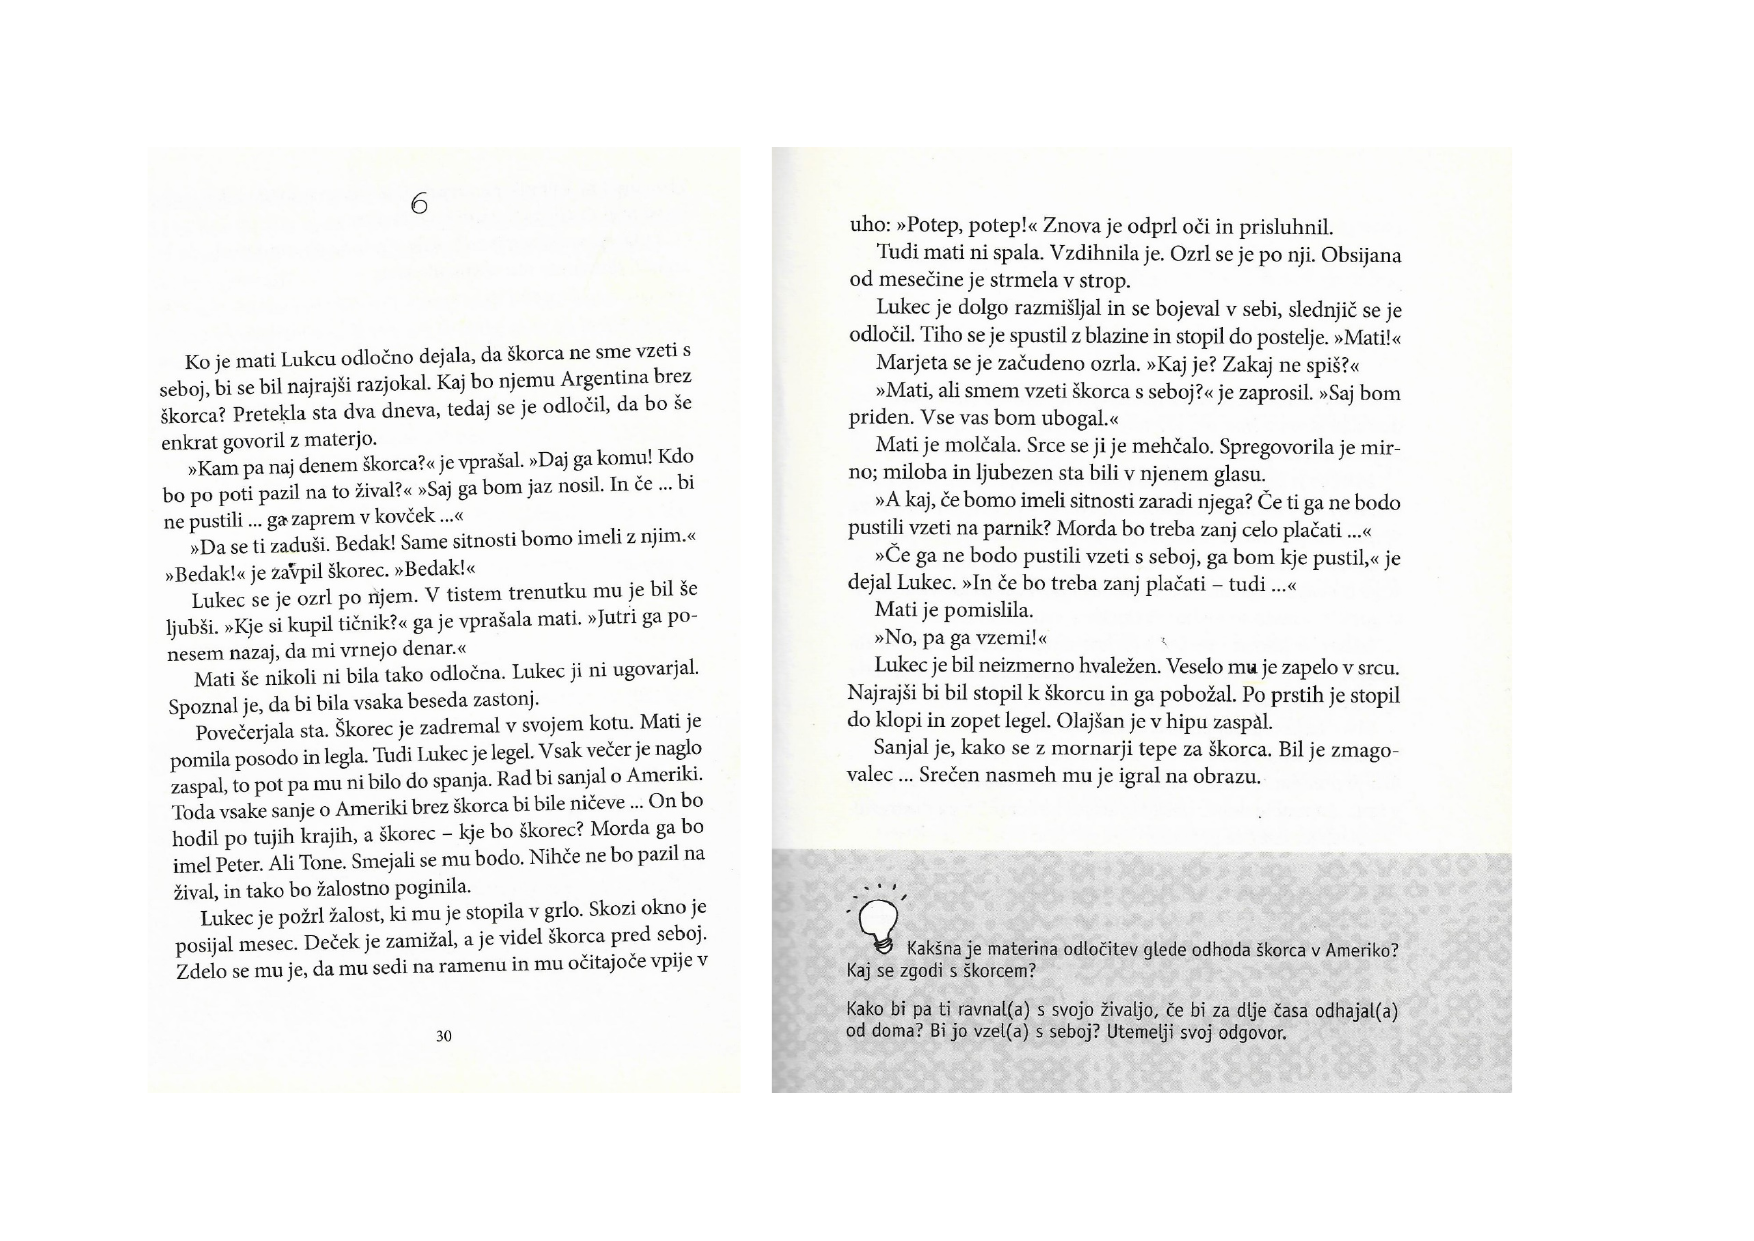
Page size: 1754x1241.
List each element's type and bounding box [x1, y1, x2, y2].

picture [147, 147, 741, 1093]
picture [771, 147, 1513, 1093]
